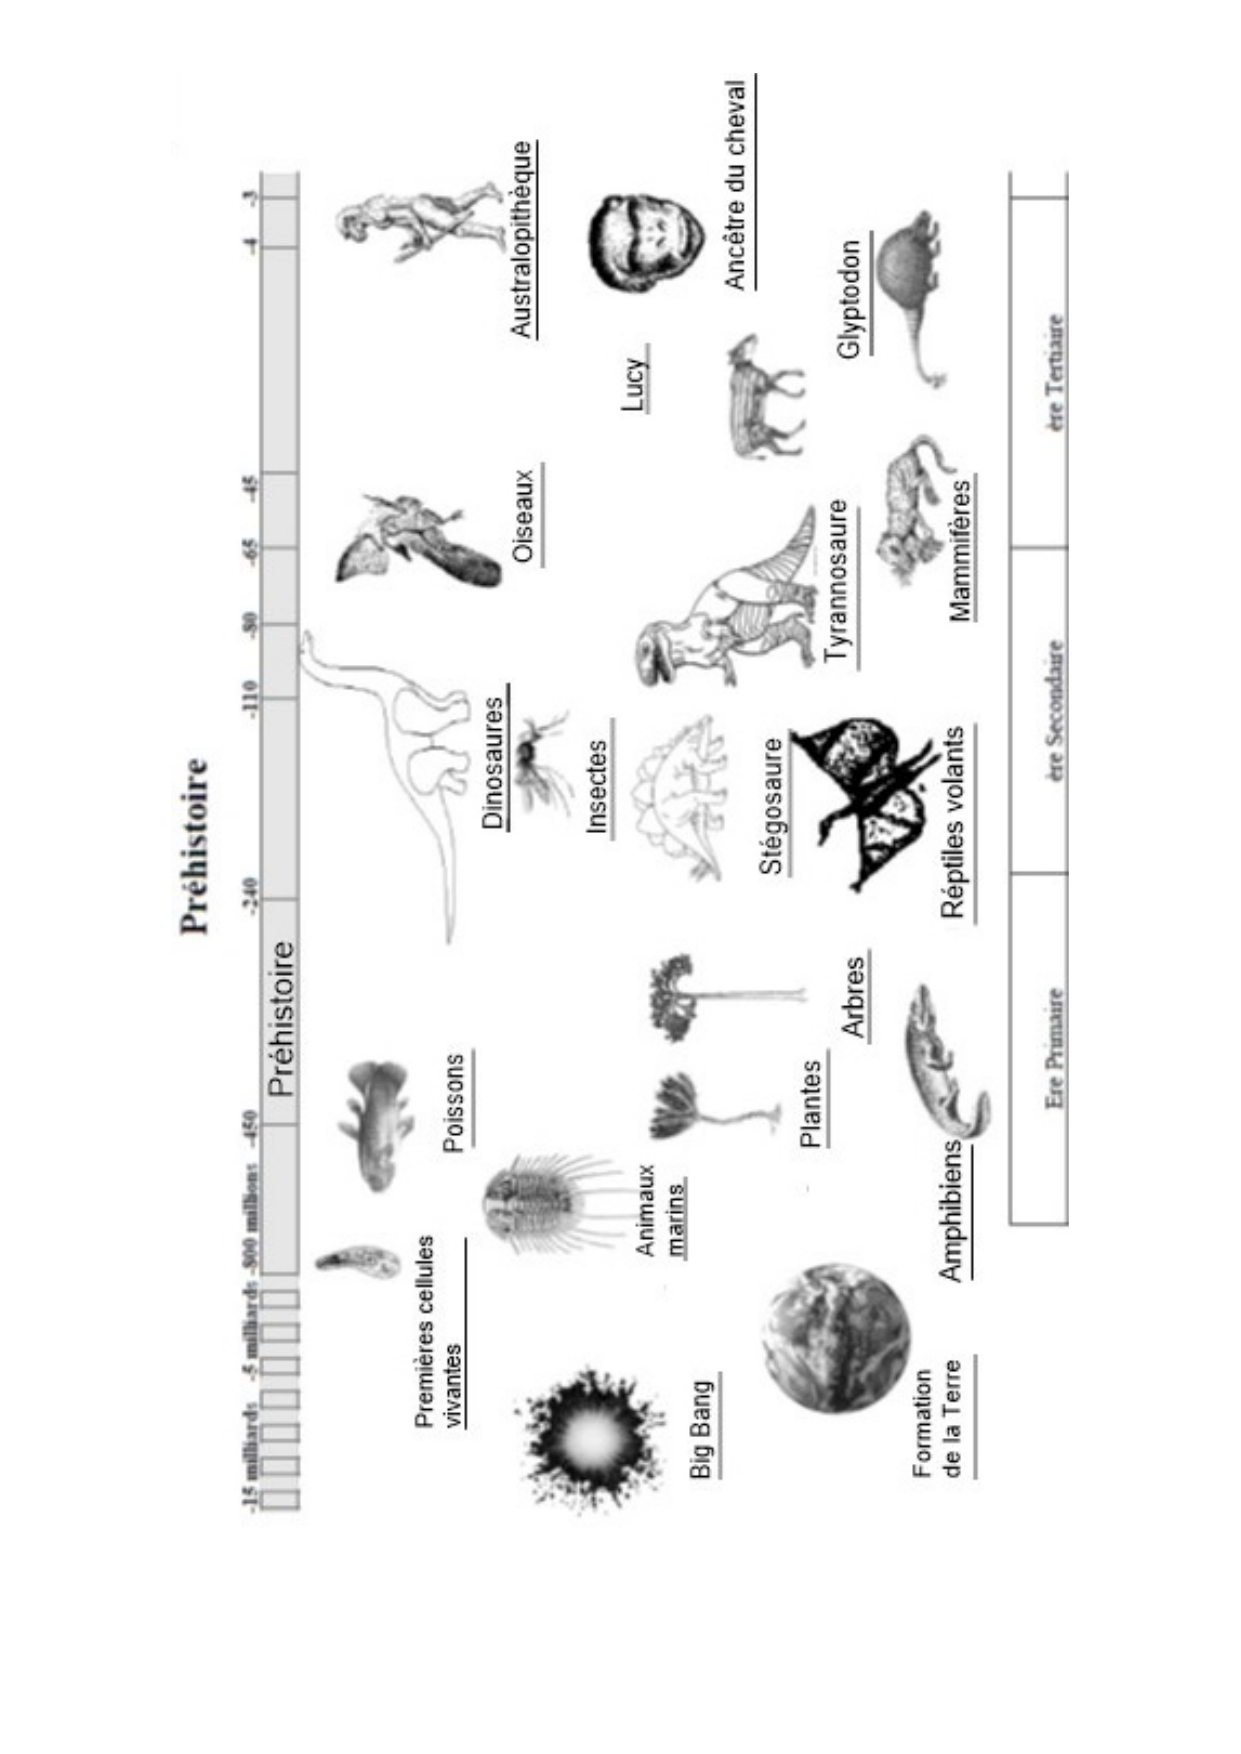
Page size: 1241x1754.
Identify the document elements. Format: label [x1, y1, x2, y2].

picture [171, 73, 1069, 1528]
